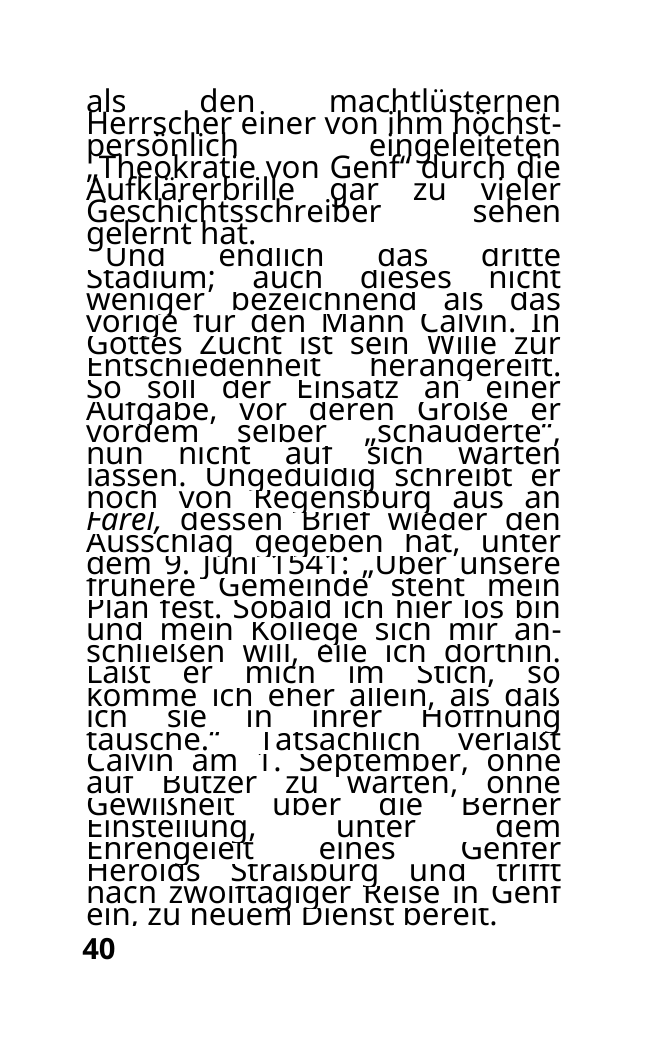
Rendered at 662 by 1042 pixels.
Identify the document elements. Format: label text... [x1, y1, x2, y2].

text 40 [82, 936, 116, 965]
text Und endlich das dritte Stadium; auch dieses nicht weniger bezeichnend als das vorige für den Mann Calvin. In Gottes Zucht ist sein Wille zur Entschiedenheit herangereift. So soll der Einsatz an einer Aufgabe, vor deren Größe er vordem selber „schauderte“, nun nicht auf sich warten lassen. Ungeduldig schreibt er noch von Regensburg aus an Farel, dessen Brief wieder den Ausschlag gegeben hat, unter dem 9. Juni 1541: „Über unsere frühere Gemeinde steht mein Plan fest. Sobald ich hier los bin und mein Kollege sich mir anschließen will, eile ich dorthin. Läßt er mich im Stich, so komme ich eher allein, als daß ich sie in ihrer Hoffnung täusche.“ Tatsächlich verläßt Calvin am 1. September, ohne auf Butzer zu warten, ohne Gewißheit über die Berner Einstellung, unter dem Ehrengeleit eines Genfer Herolds Straßburg und trifft nach zwölftägiger Reise in Genf ein, zu neuem Dienst bereit. [86, 249, 561, 926]
text als den machtlüsternen Herrscher einer von ihm höchstpersönlich eingeleiteten „Theokratie von Genf“ durch die Aufklärerbrille gar zu vieler Geschichtsschreiber sehen gelernt hat. [86, 95, 561, 249]
